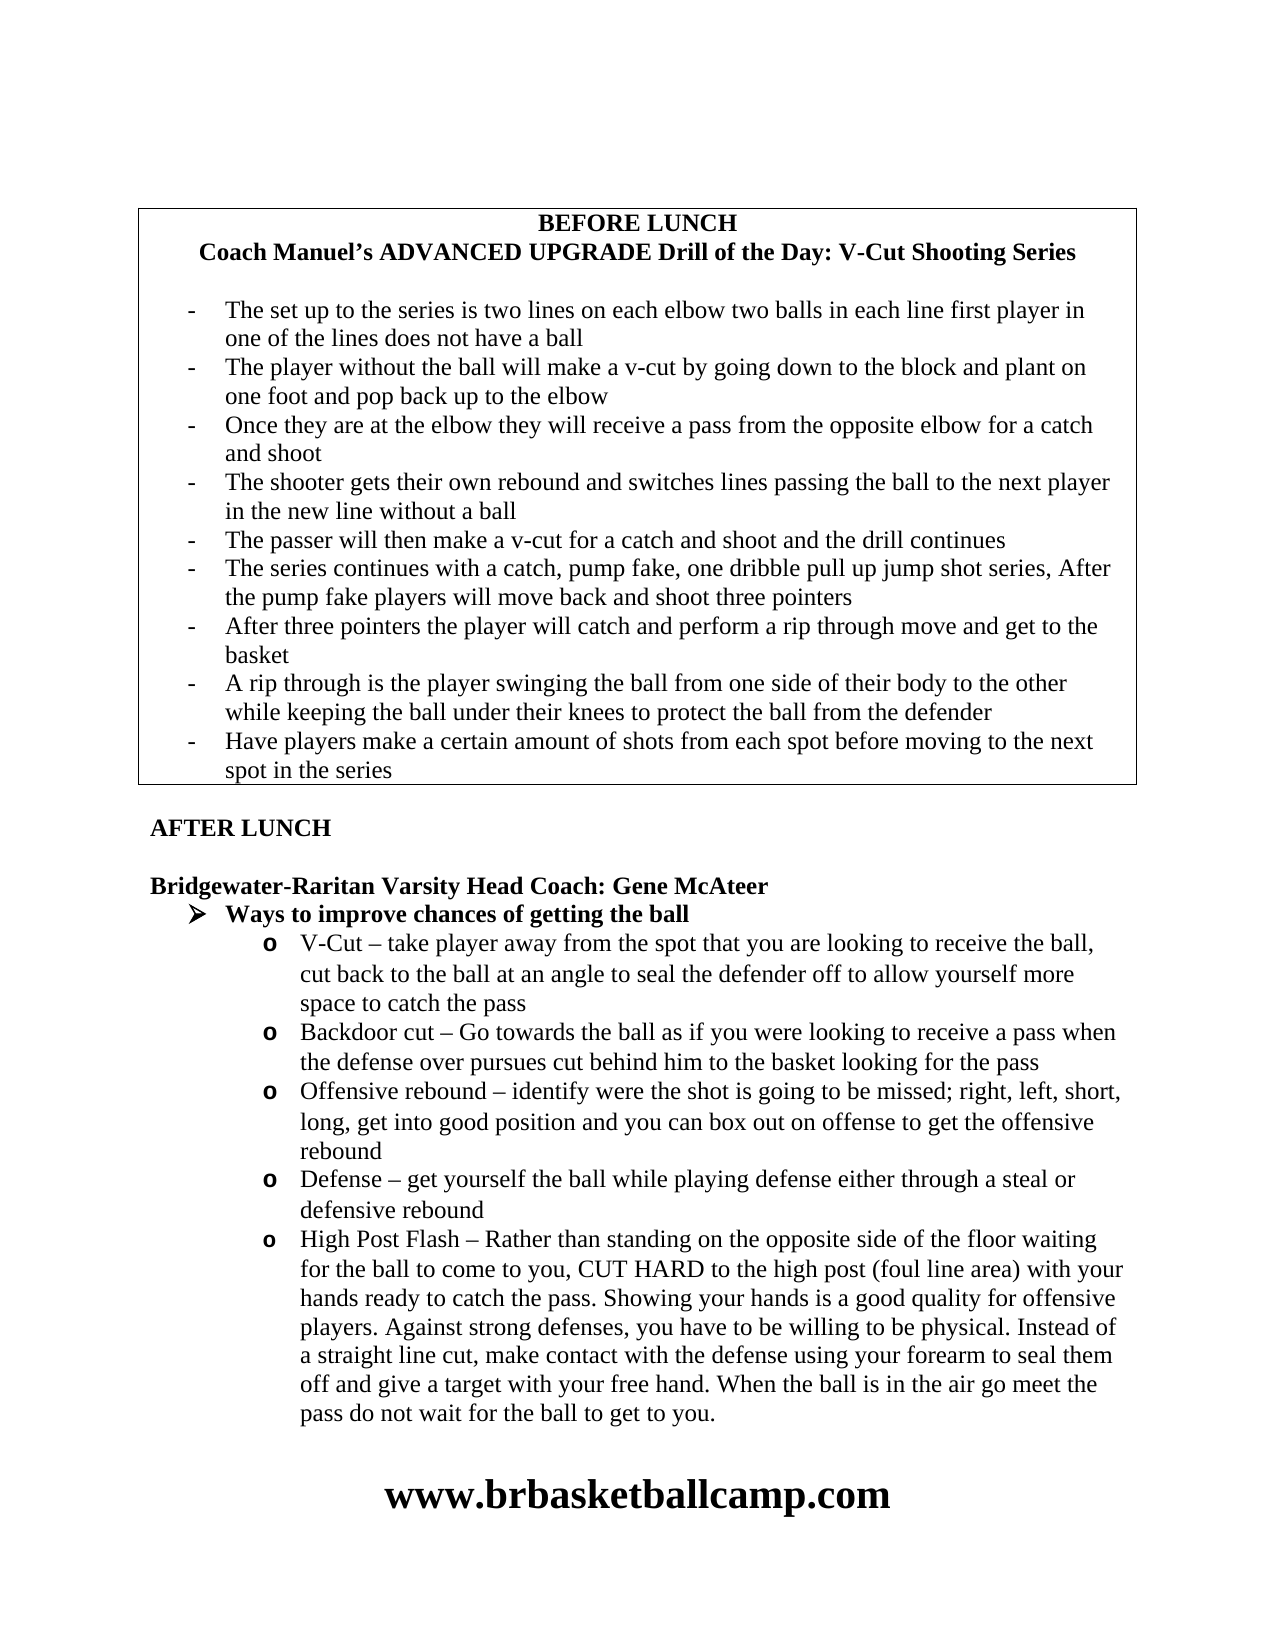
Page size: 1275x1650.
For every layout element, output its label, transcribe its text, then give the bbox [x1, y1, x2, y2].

list Ways to improve chances of getting the ball [187, 899, 1125, 928]
text AFTER LUNCH [150, 813, 1125, 842]
list Backdoor cut – Go towards the ball as if you were looking to receive a pass when the defense over pursues cut behind him to the basket looking for the pass [262, 1017, 1125, 1076]
table_header BEFORE LUNCH Coach Manuel’s ADVANCED UPGRADE Drill of the Day: V-Cut Shooting Series The set up to the series is two lines on each elbow two balls in each line first player in one of the lines does not have a ball The player without the ball will make a v-cut by going down to the block and plant on one foot and pop back up to the elbow Once they are at the elbow they will receive a pass from the opposite elbow for a catch and shoot The shooter gets their own rebound and switches lines passing the ball to the next player in the new line without a ball The passer will then make a v-cut for a catch and shoot and the drill continues The series continues with a catch, pump fake, one dribble pull up jump shot series, After the pump fake players will move back and shoot three pointers After three pointers the player will catch and perform a rip through move and get to the basket A rip through is the player swinging the ball from one side of their body to the other while keeping the ball under their knees to protect the ball from the defender Have players make a certain amount of shots from each spot before moving to the next spot in the series [139, 209, 1136, 783]
list Offensive rebound – identify were the shot is going to be missed; right, left, short, long, get into good position and you can box out on offense to get the offensive rebound [262, 1076, 1125, 1164]
text Bridgewater-Raritan Varsity Head Coach: Gene McAteer [150, 871, 1125, 899]
list High Post Flash – Rather than standing on the opposite side of the floor waiting for the ball to come to you, CUT HARD to the high post (foul line area) with your hands ready to catch the pass. Showing your hands is a good quality for offensive players. Against strong defenses, you have to be willing to be physical. Instead of a straight line cut, make contact with the defense using your forearm to seal them off and give a target with your free hand. When the ball is in the air go meet the pass do not wait for the ball to get to you. [262, 1224, 1125, 1427]
list Defense – get yourself the ball while playing defense either through a steal or defensive rebound [262, 1164, 1125, 1224]
list V-Cut – take player away from the spot that you are looking to receive the ball, cut back to the ball at an angle to seal the defender off to allow yourself more space to catch the pass [262, 928, 1125, 1017]
